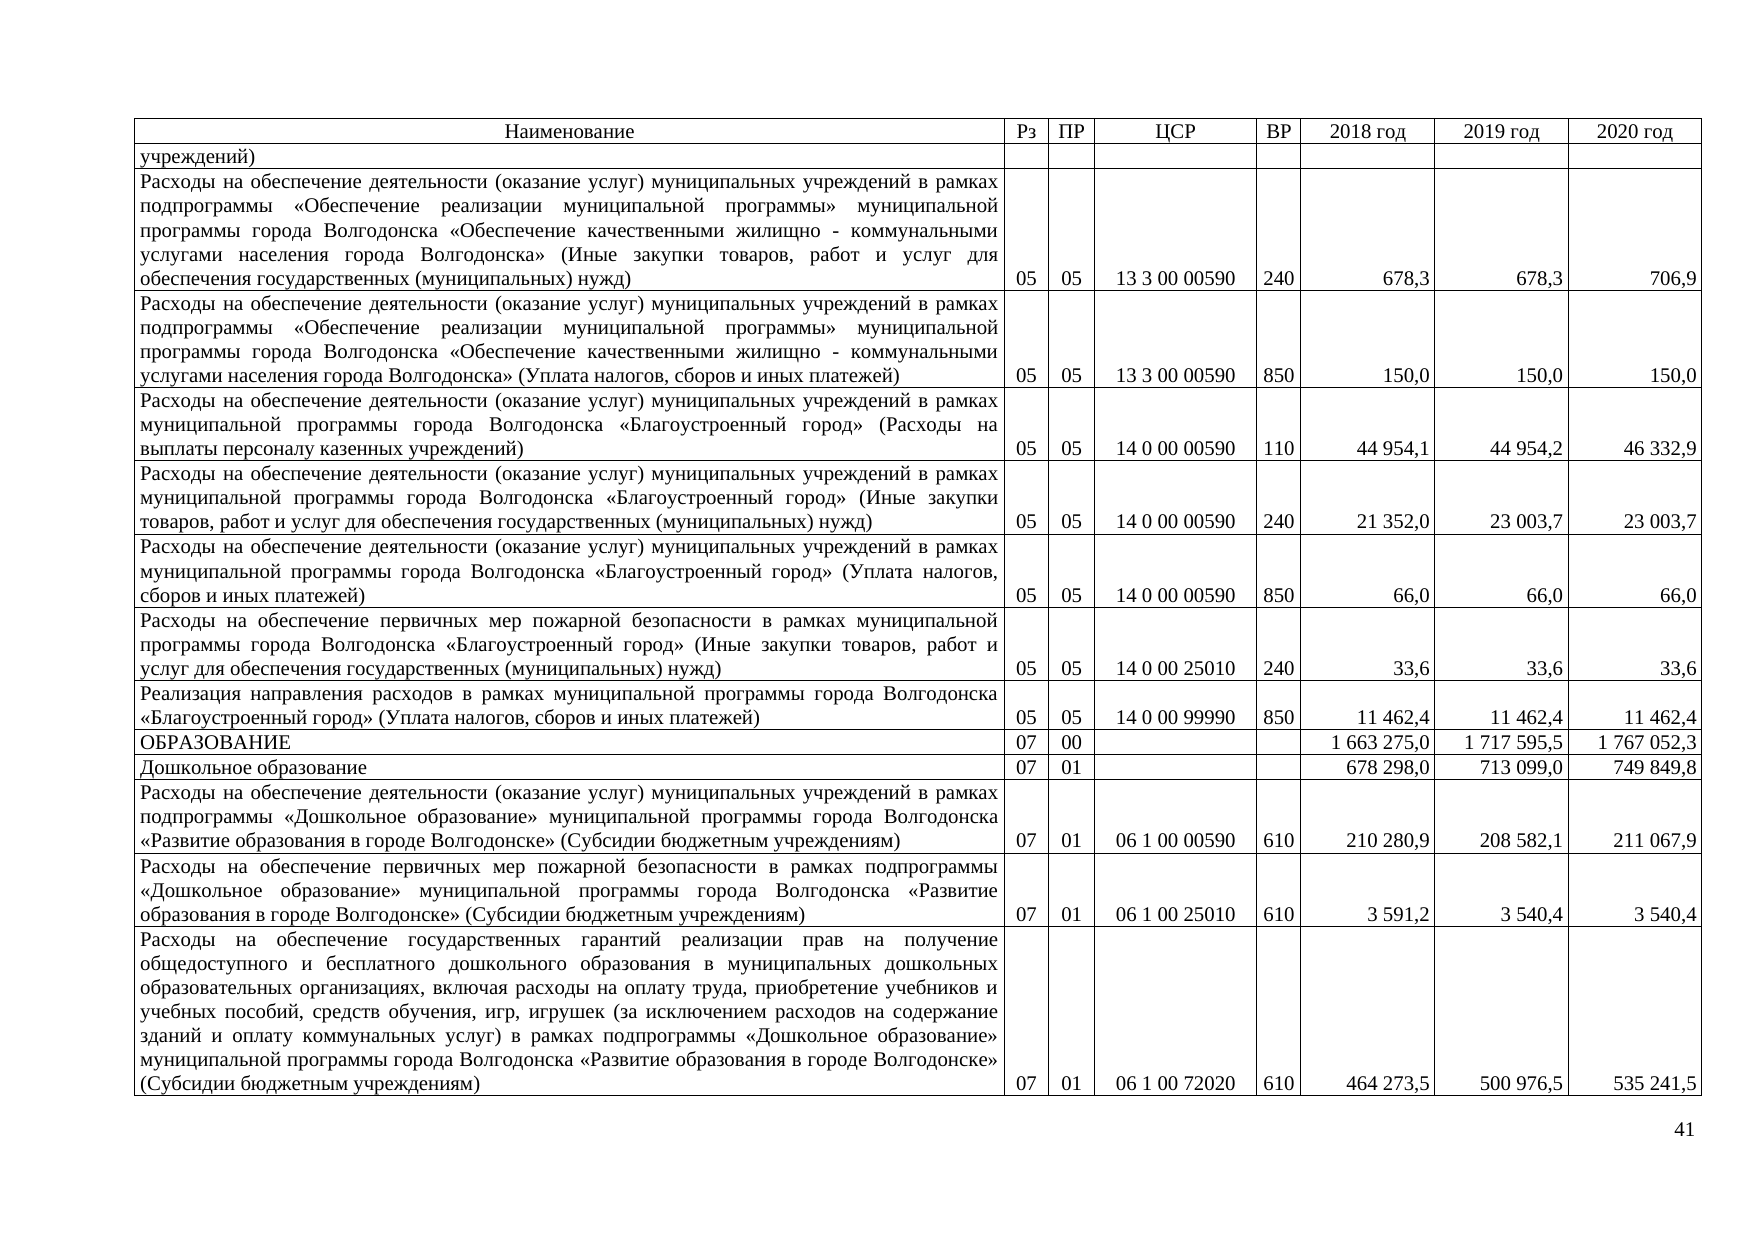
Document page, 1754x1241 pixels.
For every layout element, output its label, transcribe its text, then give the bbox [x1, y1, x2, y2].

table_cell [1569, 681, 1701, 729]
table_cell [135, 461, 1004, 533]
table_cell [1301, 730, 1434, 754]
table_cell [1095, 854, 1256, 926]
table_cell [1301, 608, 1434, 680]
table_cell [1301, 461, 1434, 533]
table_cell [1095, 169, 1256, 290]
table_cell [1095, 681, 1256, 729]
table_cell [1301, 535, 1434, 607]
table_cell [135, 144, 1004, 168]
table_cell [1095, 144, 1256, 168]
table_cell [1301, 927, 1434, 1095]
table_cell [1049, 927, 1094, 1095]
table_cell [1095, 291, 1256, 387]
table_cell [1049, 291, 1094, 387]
table_header ВР [1257, 119, 1300, 143]
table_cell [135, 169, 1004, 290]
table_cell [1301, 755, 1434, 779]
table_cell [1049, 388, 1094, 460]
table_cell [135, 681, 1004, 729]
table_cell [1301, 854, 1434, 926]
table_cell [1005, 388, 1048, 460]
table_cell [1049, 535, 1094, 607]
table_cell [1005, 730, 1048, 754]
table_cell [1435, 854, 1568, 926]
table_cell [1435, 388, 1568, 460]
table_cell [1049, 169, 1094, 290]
table_header 2018 год [1301, 119, 1434, 143]
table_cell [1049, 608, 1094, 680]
table_header Рз [1005, 119, 1048, 143]
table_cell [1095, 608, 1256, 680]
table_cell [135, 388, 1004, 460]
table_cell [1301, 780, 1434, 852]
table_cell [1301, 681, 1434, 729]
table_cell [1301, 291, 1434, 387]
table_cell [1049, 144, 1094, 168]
table_header 2020 год [1569, 119, 1701, 143]
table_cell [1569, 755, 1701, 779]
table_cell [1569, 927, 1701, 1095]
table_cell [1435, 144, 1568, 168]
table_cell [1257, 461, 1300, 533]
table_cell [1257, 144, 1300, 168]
table_header Наименование [135, 119, 1004, 143]
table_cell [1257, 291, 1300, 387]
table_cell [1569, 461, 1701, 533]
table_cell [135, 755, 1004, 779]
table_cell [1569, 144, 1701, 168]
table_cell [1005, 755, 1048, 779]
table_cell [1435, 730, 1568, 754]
table_header ЦСР [1095, 119, 1256, 143]
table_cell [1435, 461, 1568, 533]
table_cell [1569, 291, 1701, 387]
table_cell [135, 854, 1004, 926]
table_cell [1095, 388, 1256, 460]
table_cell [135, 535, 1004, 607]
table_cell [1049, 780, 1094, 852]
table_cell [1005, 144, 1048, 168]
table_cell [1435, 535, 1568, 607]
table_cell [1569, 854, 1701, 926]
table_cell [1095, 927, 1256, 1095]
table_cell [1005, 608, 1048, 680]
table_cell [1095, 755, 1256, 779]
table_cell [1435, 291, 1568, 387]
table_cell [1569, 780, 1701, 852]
table_header ПР [1049, 119, 1094, 143]
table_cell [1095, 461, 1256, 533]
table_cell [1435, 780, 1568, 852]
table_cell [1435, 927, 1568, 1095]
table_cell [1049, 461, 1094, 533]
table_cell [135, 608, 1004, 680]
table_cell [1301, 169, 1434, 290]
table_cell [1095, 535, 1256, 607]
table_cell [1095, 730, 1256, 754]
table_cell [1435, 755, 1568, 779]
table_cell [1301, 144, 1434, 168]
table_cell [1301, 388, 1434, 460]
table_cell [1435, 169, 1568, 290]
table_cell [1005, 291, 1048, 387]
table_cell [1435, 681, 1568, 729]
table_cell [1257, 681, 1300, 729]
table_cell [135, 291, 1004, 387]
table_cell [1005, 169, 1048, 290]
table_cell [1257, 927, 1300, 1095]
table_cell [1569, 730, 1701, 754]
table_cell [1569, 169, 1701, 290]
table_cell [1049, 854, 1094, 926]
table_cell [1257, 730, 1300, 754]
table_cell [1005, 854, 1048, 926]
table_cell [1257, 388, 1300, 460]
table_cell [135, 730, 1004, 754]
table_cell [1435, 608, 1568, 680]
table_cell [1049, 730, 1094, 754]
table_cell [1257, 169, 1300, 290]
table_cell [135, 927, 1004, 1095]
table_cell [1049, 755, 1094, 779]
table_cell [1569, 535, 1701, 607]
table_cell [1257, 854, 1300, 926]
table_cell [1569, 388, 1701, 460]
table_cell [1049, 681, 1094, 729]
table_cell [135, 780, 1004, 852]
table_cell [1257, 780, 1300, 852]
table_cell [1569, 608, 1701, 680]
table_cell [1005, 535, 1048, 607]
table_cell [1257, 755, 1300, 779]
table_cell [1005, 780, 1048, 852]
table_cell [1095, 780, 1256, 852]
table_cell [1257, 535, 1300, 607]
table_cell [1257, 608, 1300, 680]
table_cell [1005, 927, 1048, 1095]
table_header 2019 год [1435, 119, 1568, 143]
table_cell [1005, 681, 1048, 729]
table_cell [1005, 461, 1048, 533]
